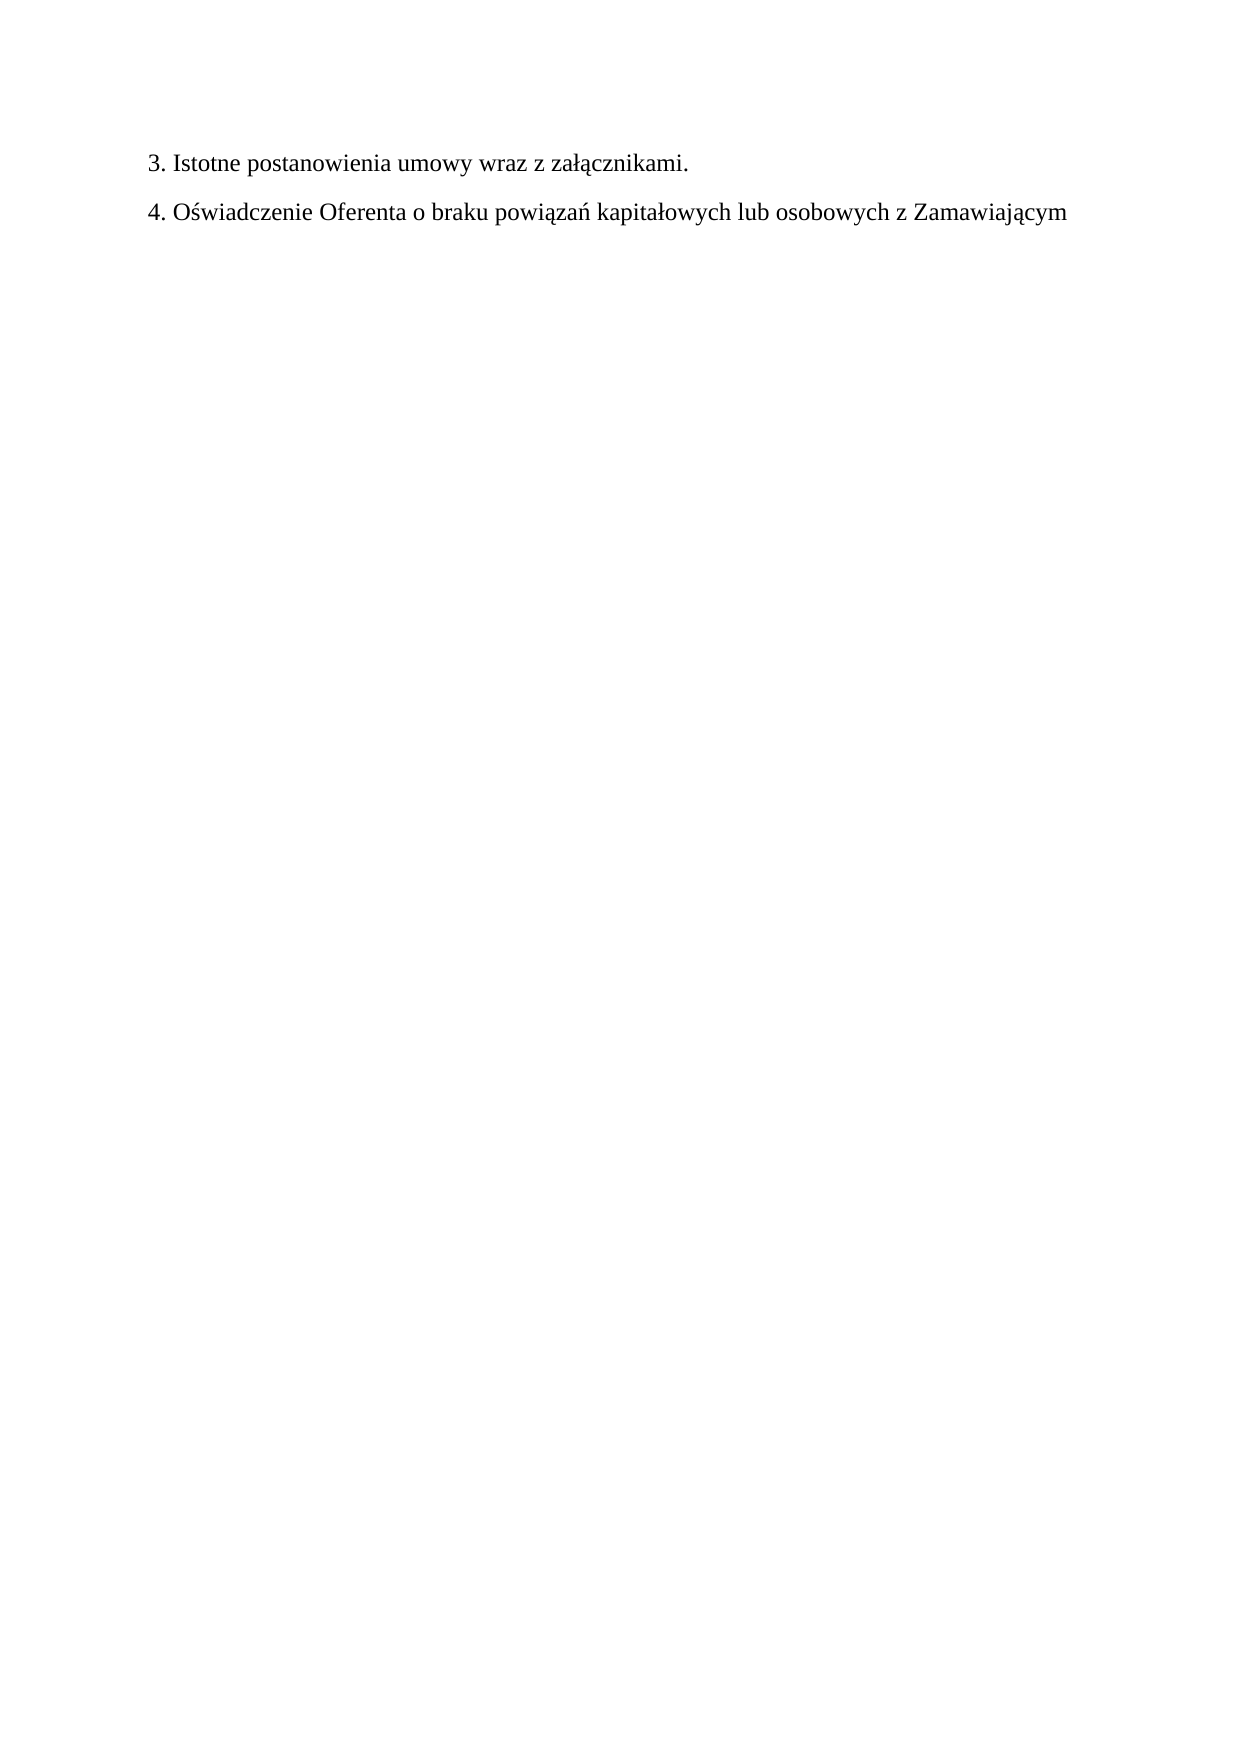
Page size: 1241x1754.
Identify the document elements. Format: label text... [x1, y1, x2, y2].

text 4. Oświadczenie Oferenta o braku powiązań kapitałowych lub osobowych z Zamawiającym [148, 197, 1093, 226]
text 3. Istotne postanowienia umowy wraz z załącznikami. [148, 148, 1093, 176]
